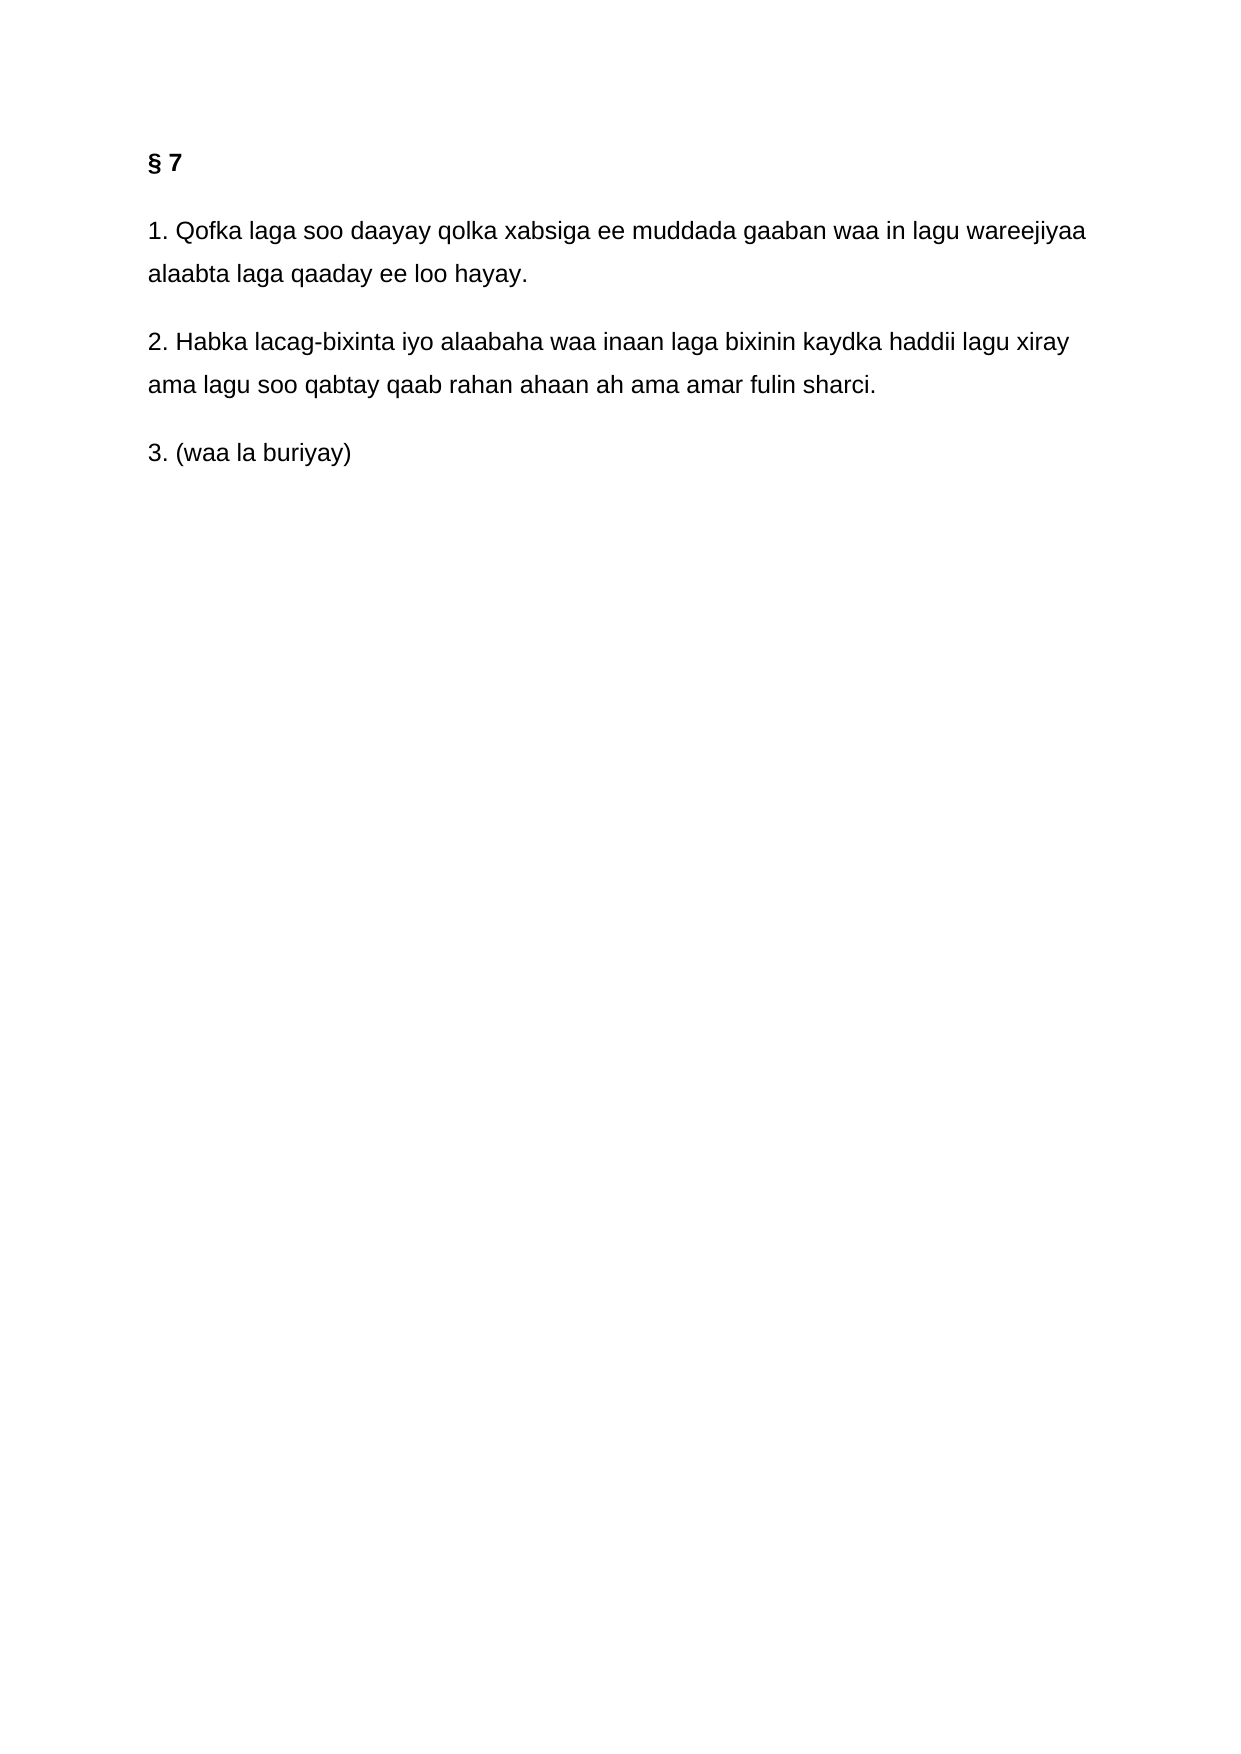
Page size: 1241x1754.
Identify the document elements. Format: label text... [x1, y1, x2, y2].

text § 7 [148, 148, 1093, 176]
text 2. Habka lacag-bixinta iyo alaabaha waa inaan laga bixinin kaydka haddii lagu xiray ama lagu soo qabtay qaab rahan ahaan ah ama amar fulin sharci. [148, 327, 1093, 399]
text 3. (waa la buriyay) [148, 438, 1093, 467]
text 1. Qofka laga soo daayay qolka xabsiga ee muddada gaaban waa in lagu wareejiyaa alaabta laga qaaday ee loo hayay. [148, 216, 1093, 288]
